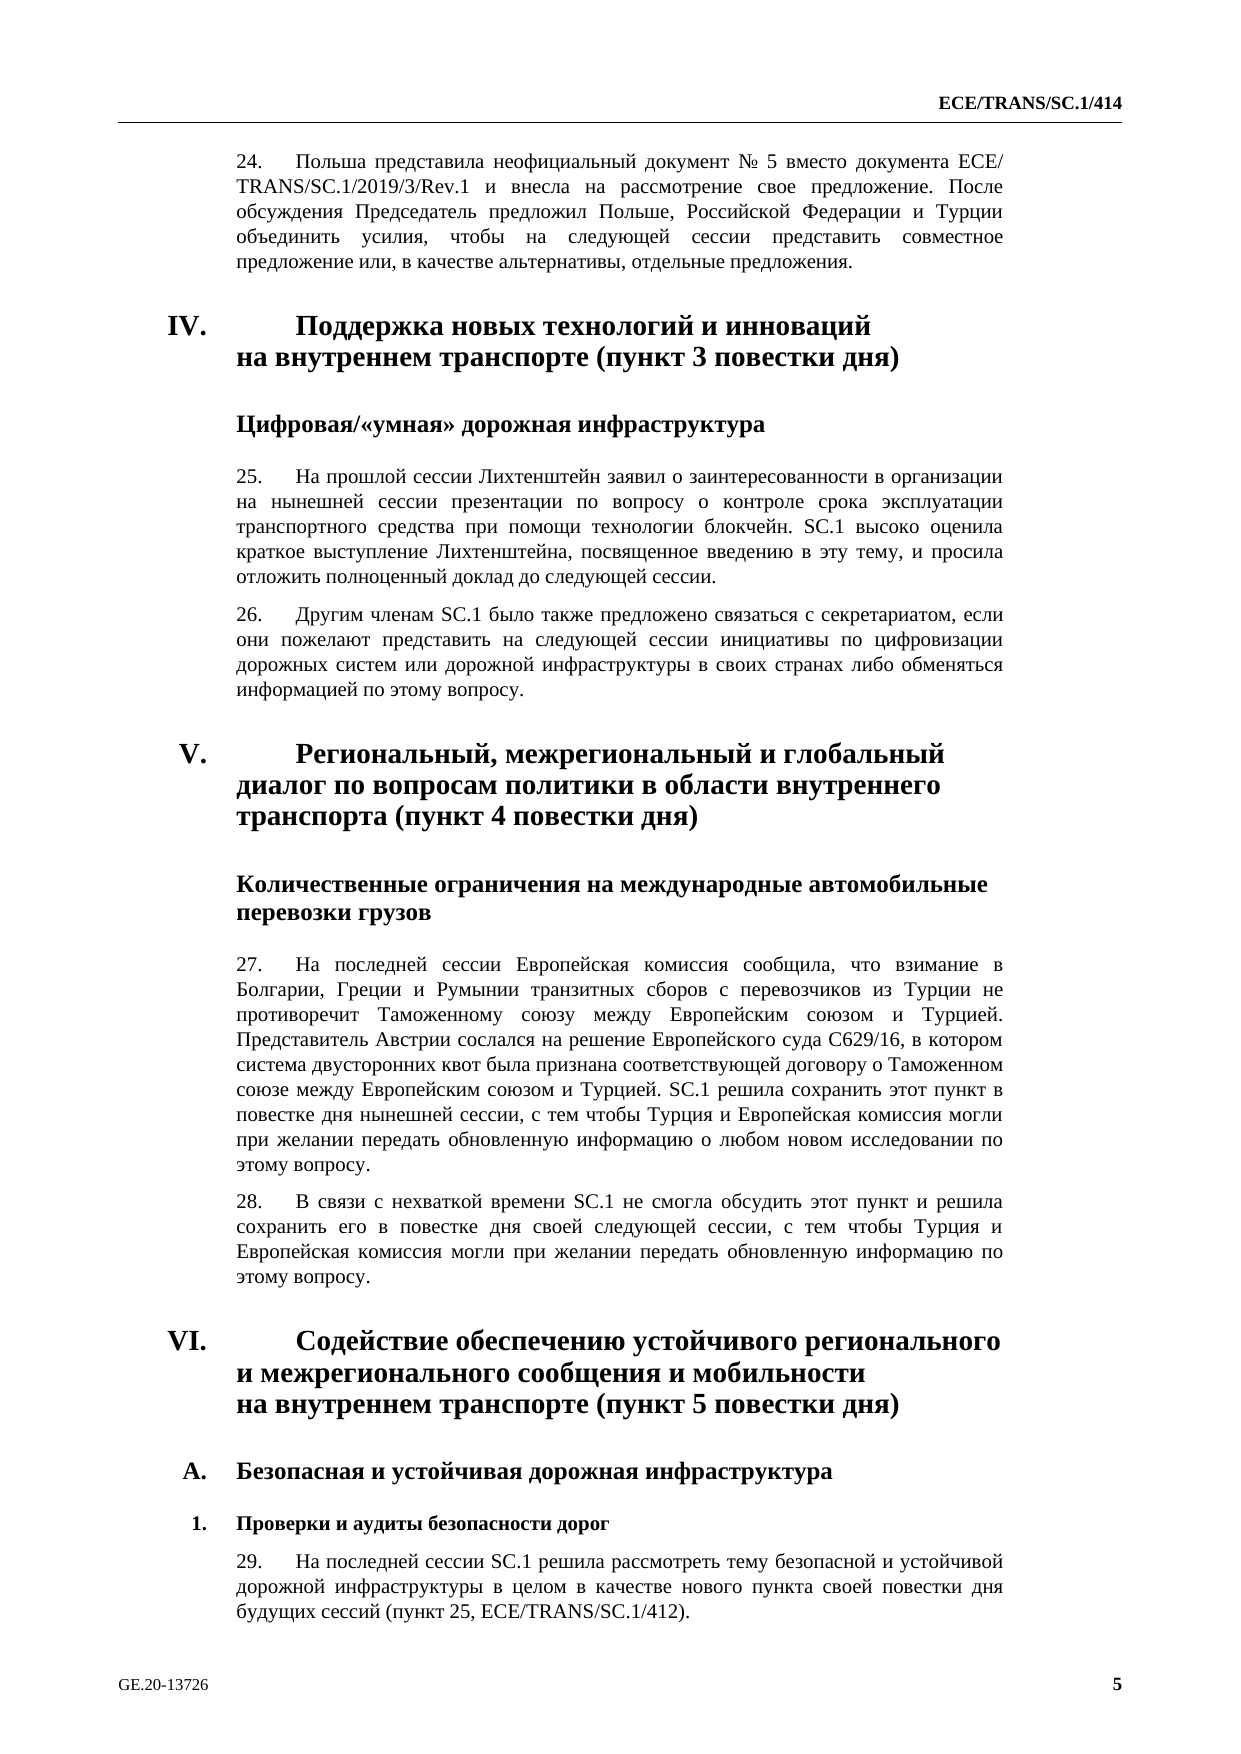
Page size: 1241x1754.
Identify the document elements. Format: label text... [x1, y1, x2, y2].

text 26. Другим членам SC.1 было также предложено связаться с секретариатом, если они пожелают представить на следующей сессии инициативы по цифровизации дорожных систем или дорожной инфраструктуры в своих странах либо обменяться информацией по этому вопросу. [236, 601, 1004, 701]
text 29. На последней сессии SC.1 решила рассмотреть тему безопасной и устойчивой дорожной инфраструктуры в целом в качестве нового пункта своей повестки дня будущих сессий (пункт 25, ECE/TRANS/SC.1/412). [236, 1548, 1004, 1623]
text 24. Польша представила неофициальный документ № 5 вместо документа ECE/ TRANS/SC.1/2019/3/Rev.1 и внесла на рассмотрение свое предложение. После обсуждения Председатель предложил Польше, Российской Федерации и Турции объединить усилия, чтобы на следующей сессии представить совместное предложение или, в качестве альтернативы, отдельные предложения. [236, 148, 1004, 273]
text 25. На прошлой сессии Лихтенштейн заявил о заинтересованности в организации на нынешней сессии презентации по вопросу о контроле срока эксплуатации транспортного средства при помощи технологии блокчейн. SC.1 высоко оценила краткое выступление Лихтенштейна, посвященное введению в эту тему, и просила отложить полноценный доклад до следующей сессии. [236, 463, 1004, 588]
text Цифровая/«умная» дорожная инфраструктура [118, 410, 1004, 438]
text 28. В связи с нехваткой времени SC.1 не смогла обсудить этот пункт и решила сохранить его в повестке дня своей следующей сессии, с тем чтобы Турция и Европейская комиссия могли при желании передать обновленную информацию по этому вопросу. [236, 1188, 1004, 1288]
text Количественные ограничения на международные автомобильные перевозки грузов [118, 869, 1004, 926]
text 1. Проверки и аудиты безопасности дорог [118, 1510, 1004, 1535]
text A. Безопасная и устойчивая дорожная инфраструктура [118, 1457, 1004, 1485]
text V. Региональный, межрегиональный и глобальный диалог по вопросам политики в области внутреннего транспорта (пункт 4 повестки дня) [118, 738, 1004, 832]
text VI. Содействие обеспечению устойчивого регионального и межрегионального сообщения и мобильности на внутреннем транспорте (пункт 5 повестки дня) [118, 1326, 1004, 1419]
text 27. На последней сессии Европейская комиссия сообщила, что взимание в Болгарии, Греции и Румынии транзитных сборов с перевозчиков из Турции не противоречит Таможенному союзу между Европейским союзом и Турцией. Представитель Австрии сослался на решение Европейского суда C629/16, в котором система двусторонних квот была признана соответствующей договору о Таможенном союзе между Европейским союзом и Турцией. SC.1 решила сохранить этот пункт в повестке дня нынешней сессии, с тем чтобы Турция и Европейская комиссия могли при желании передать обновленную информацию о любом новом исследовании по этому вопросу. [236, 951, 1004, 1176]
text IV. Поддержка новых технологий и инноваций на внутреннем транспорте (пункт 3 повестки дня) [118, 310, 1004, 373]
